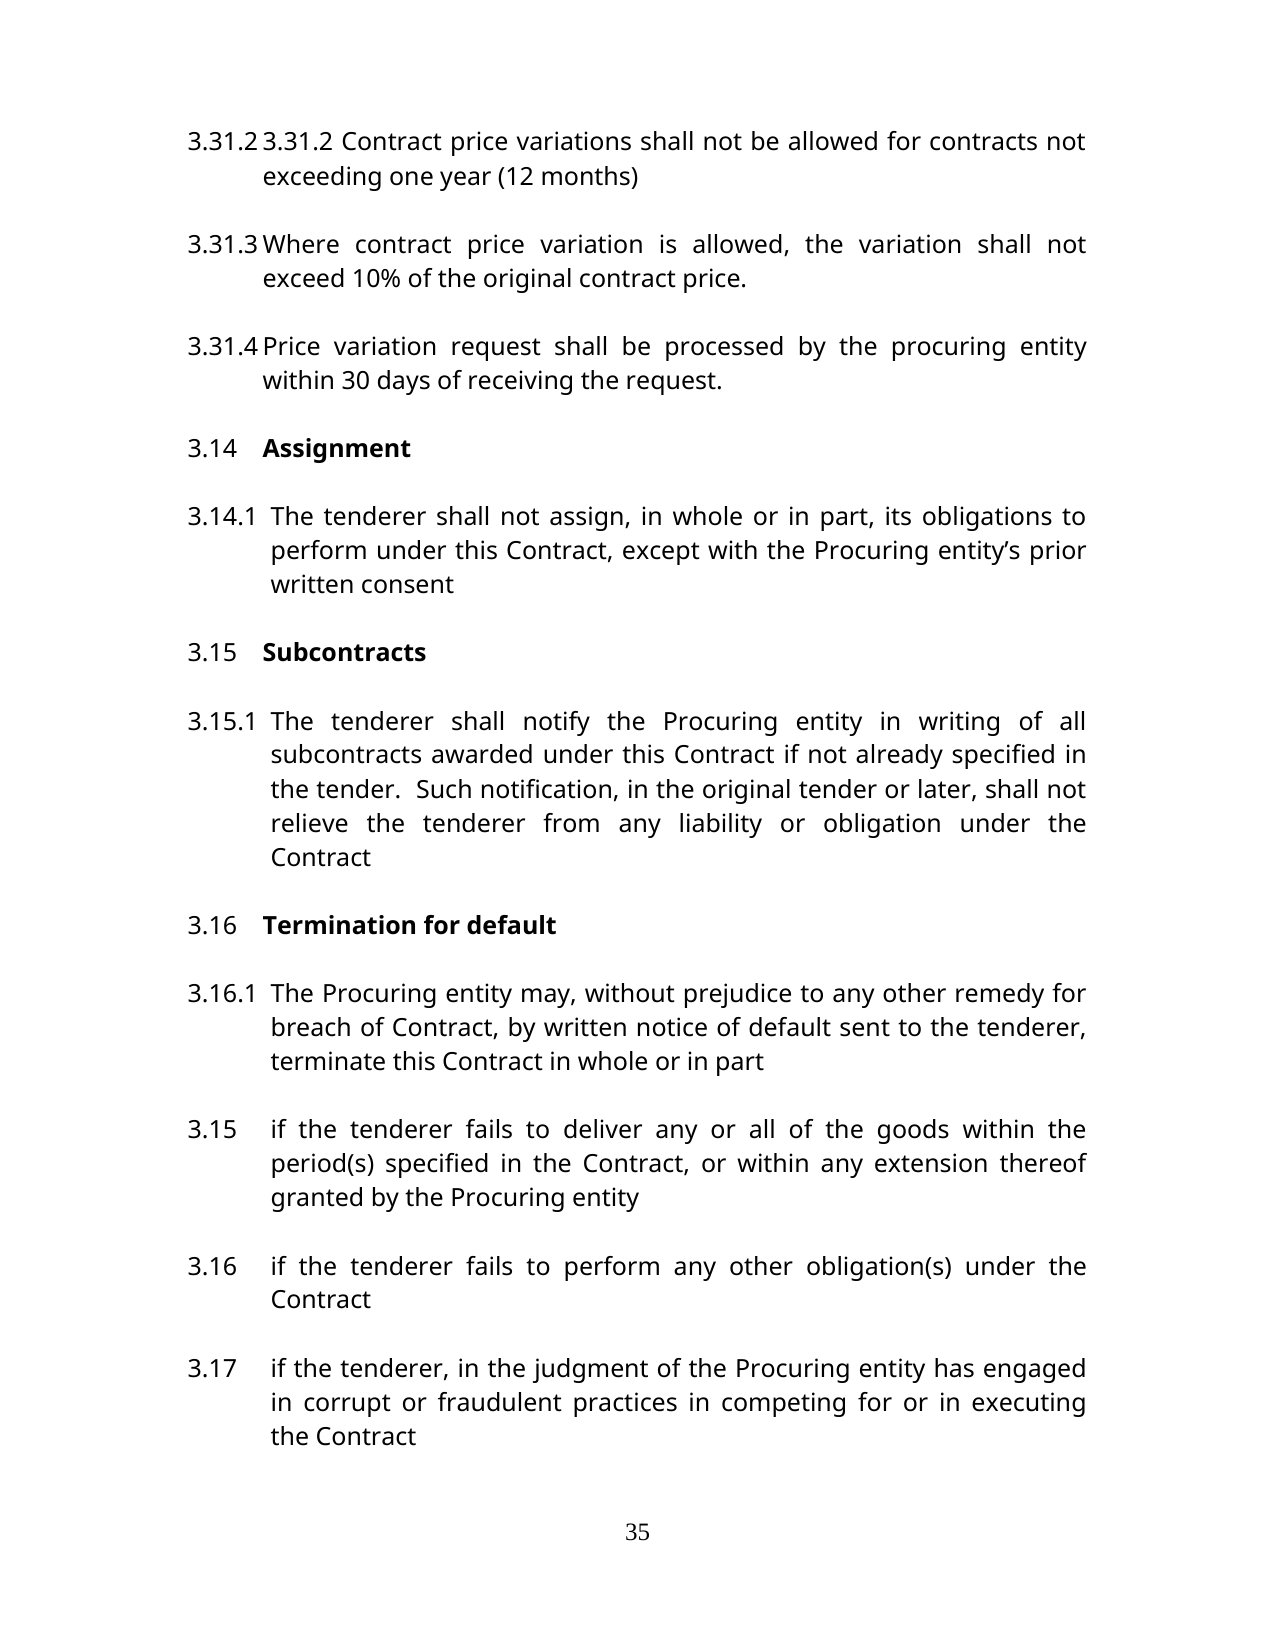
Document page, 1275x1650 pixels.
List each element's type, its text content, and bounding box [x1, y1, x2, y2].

list Price variation request shall be processed by the procuring entity within 30 days of receiving the request. [187, 328, 1087, 397]
list The tenderer shall notify the Procuring entity in writing of all subcontracts awarded under this Contract if not already specified in the tender. Such notification, in the original tender or later, shall not relieve the tenderer from any liability or obligation under the Contract [187, 703, 1087, 873]
list The tenderer shall not assign, in whole or in part, its obligations to perform under this Contract, except with the Procuring entity’s prior written consent [187, 499, 1087, 601]
subtitle Subcontracts [187, 635, 1087, 669]
subtitle Termination for default [187, 907, 1087, 942]
list if the tenderer fails to deliver any or all of the goods within the period(s) specified in the Contract, or within any extension thereof granted by the Procuring entity [187, 1112, 1087, 1214]
list if the tenderer fails to perform any other obligation(s) under the Contract [187, 1248, 1087, 1316]
list if the tenderer, in the judgment of the Procuring entity has engaged in corrupt or fraudulent practices in competing for or in executing the Contract [187, 1350, 1087, 1452]
list Where contract price variation is allowed, the variation shall not exceed 10% of the original contract price. [187, 226, 1087, 294]
list 3.31.2 Contract price variations shall not be allowed for contracts not exceeding one year (12 months) [187, 124, 1087, 192]
subtitle Assignment [187, 431, 1087, 465]
list The Procuring entity may, without prejudice to any other remedy for breach of Contract, by written notice of default sent to the tenderer, terminate this Contract in whole or in part [187, 976, 1087, 1078]
